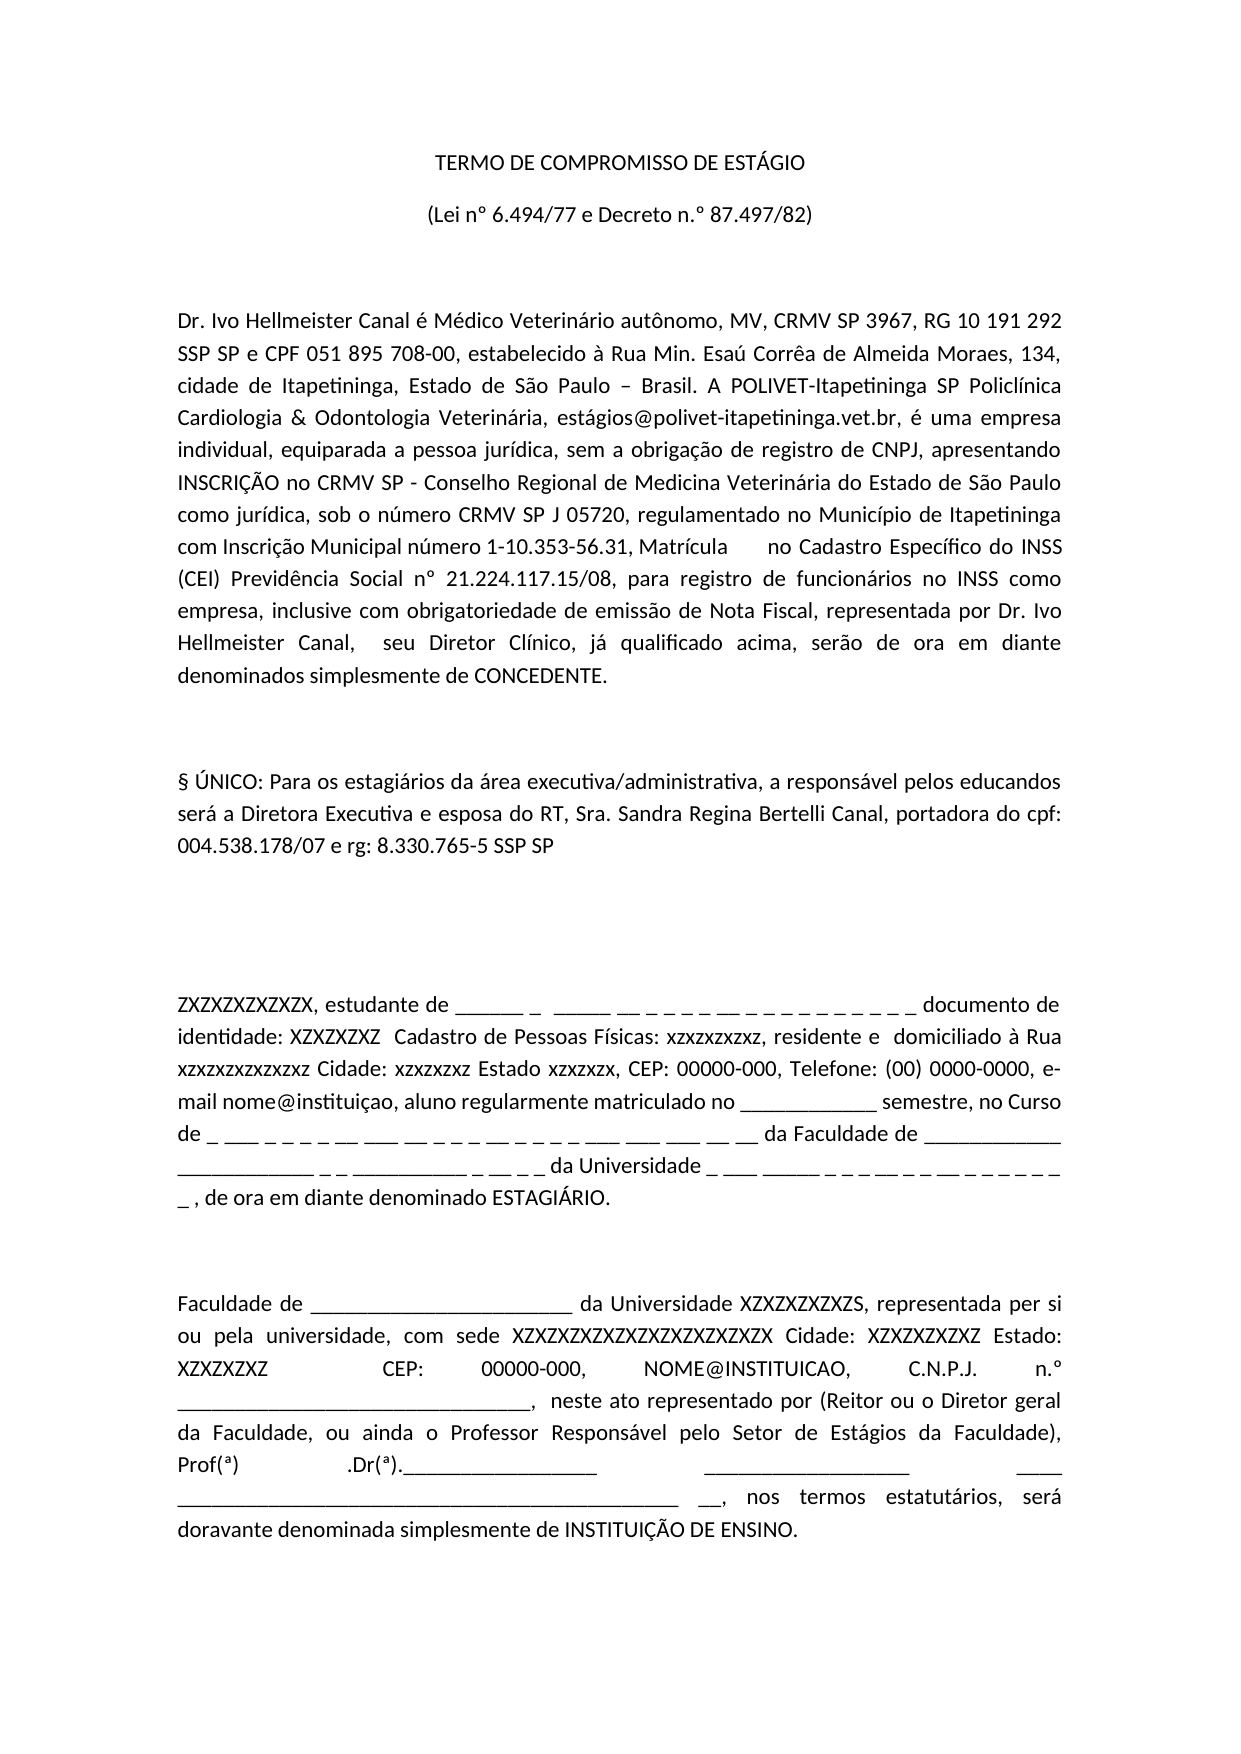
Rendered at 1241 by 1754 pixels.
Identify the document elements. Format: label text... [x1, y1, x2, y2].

text ZXZXZXZXZXZX, estudante de ______ _ _____ __ _ _ _ _ __ _ _ _ _ _ _ _ _ _ _ documento de identidade: XZXZXZXZ Cadastro de Pessoas Físicas: xzxzxzxzxz, residente e domiciliado à Rua xzxzxzxzxzxzxz Cidade: xzxzxzxz Estado xzxzxzx, CEP: 00000-000, Telefone: (00) 0000-0000, e-mail nome@instituiçao, aluno regularmente matriculado no ____________ semestre, no Curso de _ ___ _ _ _ _ __ ___ __ _ _ _ __ _ _ _ _ ___ ___ ___ __ __ da Faculdade de ____________ ____________ _ _ __________ _ __ _ _ da Universidade _ ___ _____ _ _ _ __ _ _ __ _ _ _ _ _ _ _ , de ora em diante denominado ESTAGIÁRIO. [177, 990, 1063, 1211]
text § ÚNICO: Para os estagiários da área executiva/administrativa, a responsável pelos educandos será a Diretora Executiva e esposa do RT, Sra. Sandra Regina Bertelli Canal, portadora do cpf: 004.538.178/07 e rg: 8.330.765-5 SSP SP [177, 767, 1063, 859]
text TERMO DE COMPROMISSO DE ESTÁGIO [177, 148, 1063, 176]
text Faculdade de _______________________ da Universidade XZXZXZXZXZS, representada per si ou pela universidade, com sede XZXZXZXZXZXZXZXZXZXZXZX Cidade: XZXZXZXZXZ Estado: XZXZXZXZ CEP: 00000-000, NOME@INSTITUICAO, C.N.P.J. n.º _______________________________, neste ato representado por (Reitor ou o Diretor geral da Faculdade, ou ainda o Professor Responsável pelo Setor de Estágios da Faculdade), Prof(ª) .Dr(ª)._________________ __________________ ____ ____________________________________________ __, nos termos estatutários, será doravante denominada simplesmente de INSTITUIÇÃO DE ENSINO. [177, 1289, 1063, 1543]
text (Lei nº 6.494/77 e Decreto n.º 87.497/82) [177, 201, 1063, 229]
text Dr. Ivo Hellmeister Canal é Médico Veterinário autônomo, MV, CRMV SP 3967, RG 10 191 292 SSP SP e CPF 051 895 708-00, estabelecido à Rua Min. Esaú Corrêa de Almeida Moraes, 134, cidade de Itapetininga, Estado de São Paulo – Brasil. A POLIVET-Itapetininga SP Policlínica Cardiologia & Odontologia Veterinária, estágios@polivet-itapetininga.vet.br, é uma empresa individual, equiparada a pessoa jurídica, sem a obrigação de registro de CNPJ, apresentando INSCRIÇÃO no CRMV SP - Conselho Regional de Medicina Veterinária do Estado de São Paulo como jurídica, sob o número CRMV SP J 05720, regulamentado no Município de Itapetininga com Inscrição Municipal número 1-10.353-56.31, Matrícula no Cadastro Específico do INSS (CEI) Previdência Social nº 21.224.117.15/08, para registro de funcionários no INSS como empresa, inclusive com obrigatoriedade de emissão de Nota Fiscal, representada por Dr. Ivo Hellmeister Canal, seu Diretor Clínico, já qualificado acima, serão de ora em diante denominados simplesmente de CONCEDENTE. [177, 307, 1063, 689]
